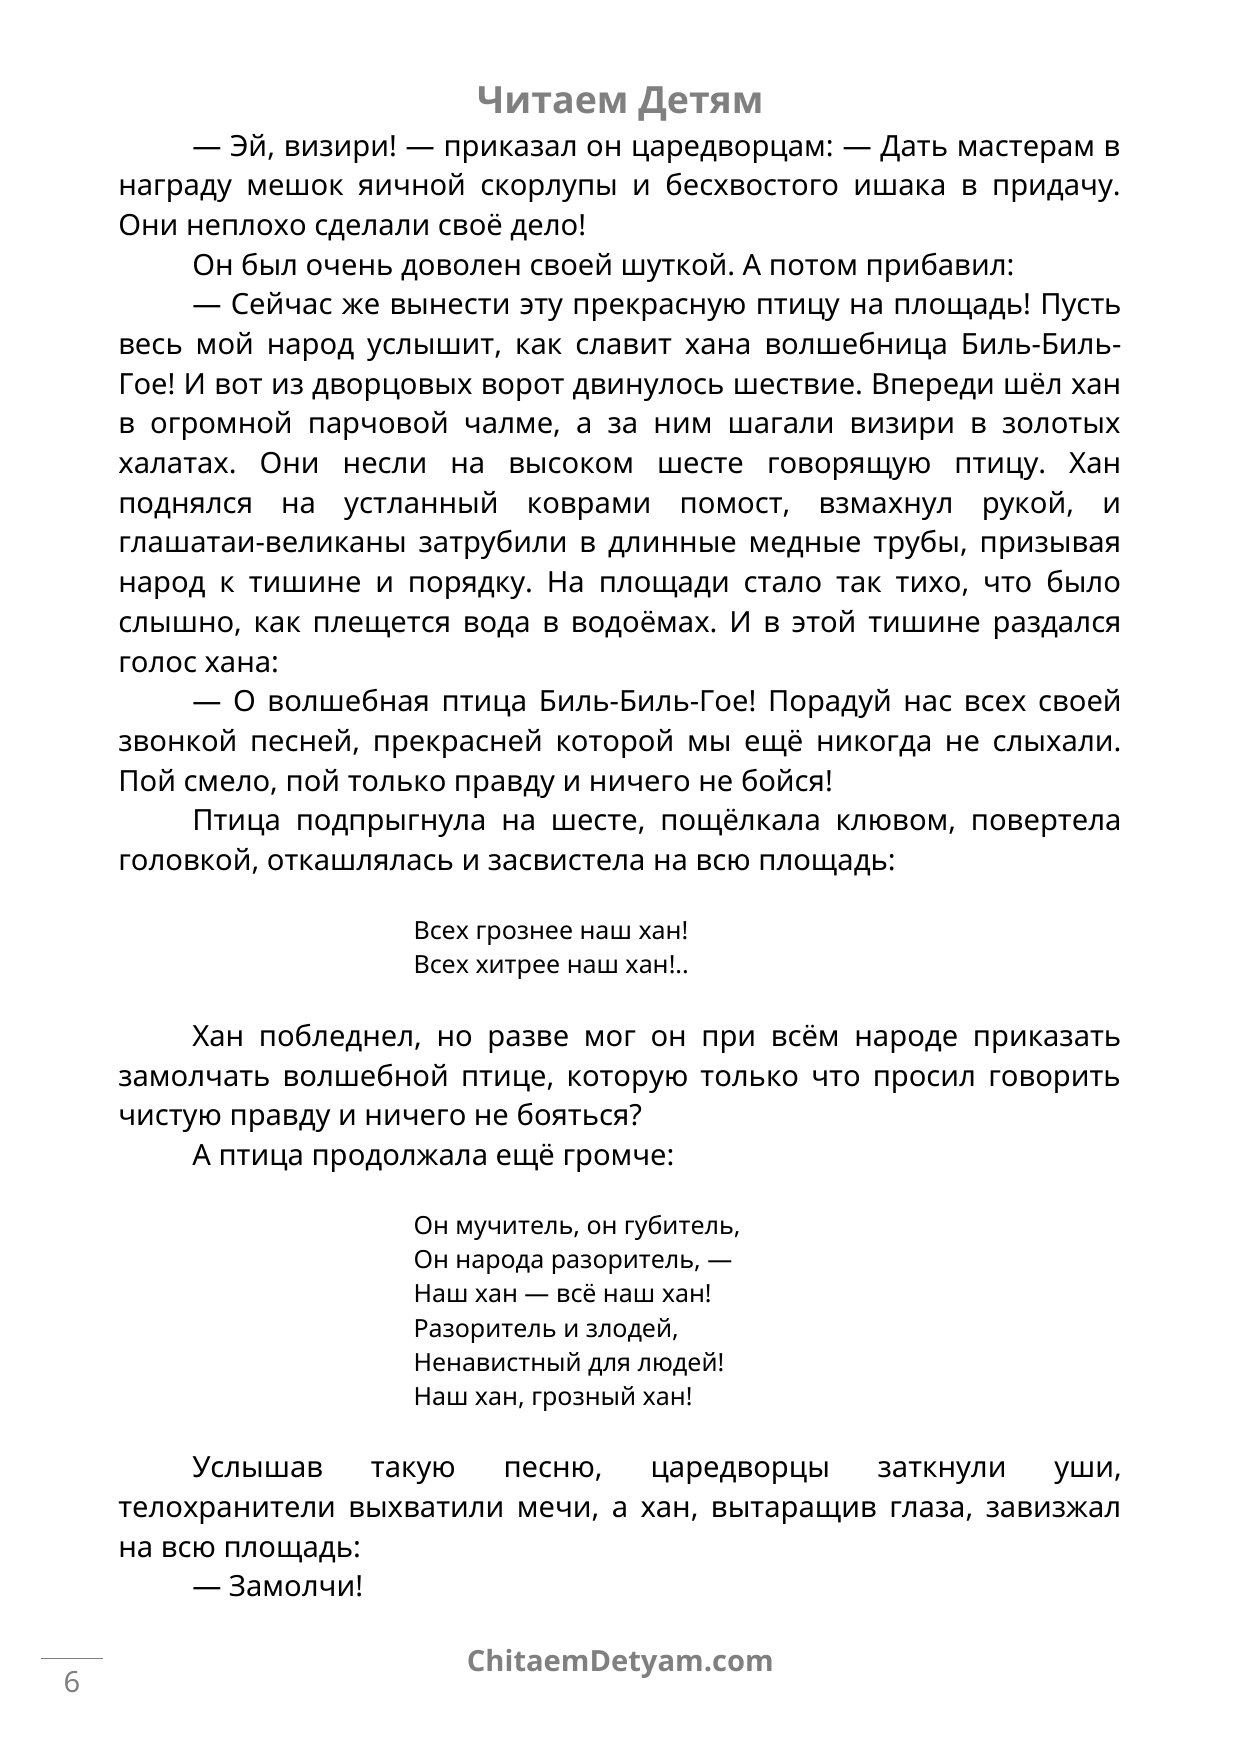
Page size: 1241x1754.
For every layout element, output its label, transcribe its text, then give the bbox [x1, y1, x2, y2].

text Он народа разоритель, — [339, 1242, 1122, 1276]
text — Замолчи! [118, 1566, 1122, 1605]
text Он был очень доволен своей шуткой. А потом прибавил: [118, 244, 1122, 284]
text А птица продолжала ещё громче: [118, 1134, 1122, 1174]
text Наш хан, грозный хан! [339, 1378, 1122, 1412]
text Всех хитрее наш хан!.. [339, 947, 1122, 981]
text Ненавистный для людей! [339, 1344, 1122, 1378]
text — Эй, визири! — приказал он царедворцам: — Дать мастерам в награду мешок яичной скорлупы и бесхвостого ишака в придачу. Они неплохо сделали своё дело! [118, 125, 1122, 244]
text Всех грознее наш хан! [339, 913, 1122, 947]
text Хан побледнел, но разве мог он при всём народе приказать замолчать волшебной птице, которую только что просил говорить чистую правду и ничего не бояться? [118, 1015, 1122, 1134]
text Разоритель и злодей, [339, 1310, 1122, 1344]
text Он мучитель, он губитель, [339, 1208, 1122, 1242]
text — О волшебная птица Биль-Биль-Гое! Порадуй нас всех своей звонкой песней, прекрасней которой мы ещё никогда не слыхали. Пой смело, пой только правду и ничего не бойся! [118, 681, 1122, 799]
text — Сейчас же вынести эту прекрасную птицу на площадь! Пусть весь мой народ услышит, как славит хана волшебница Биль-Биль-Гое! И вот из дворцовых ворот двинулось шествие. Впереди шёл хан в огромной парчовой чалме, а за ним шагали визири в золотых халатах. Они несли на высоком шесте говорящую птицу. Хан поднялся на устланный коврами помост, взмахнул рукой, и глашатаи-великаны затрубили в длинные медные трубы, призывая народ к тишине и порядку. На площади стало так тихо, что было слышно, как плещется вода в водоёмах. И в этой тишине раздался голос хана: [118, 284, 1122, 681]
text Наш хан — всё наш хан! [339, 1276, 1122, 1310]
text Услышав такую песню, царедворцы заткнули уши, телохранители выхватили мечи, а хан, вытаращив глаза, завизжал на всю площадь: [118, 1446, 1122, 1566]
text Птица подпрыгнула на шесте, пощёлкала клювом, повертела головкой, откашлялась и засвистела на всю площадь: [118, 799, 1122, 879]
